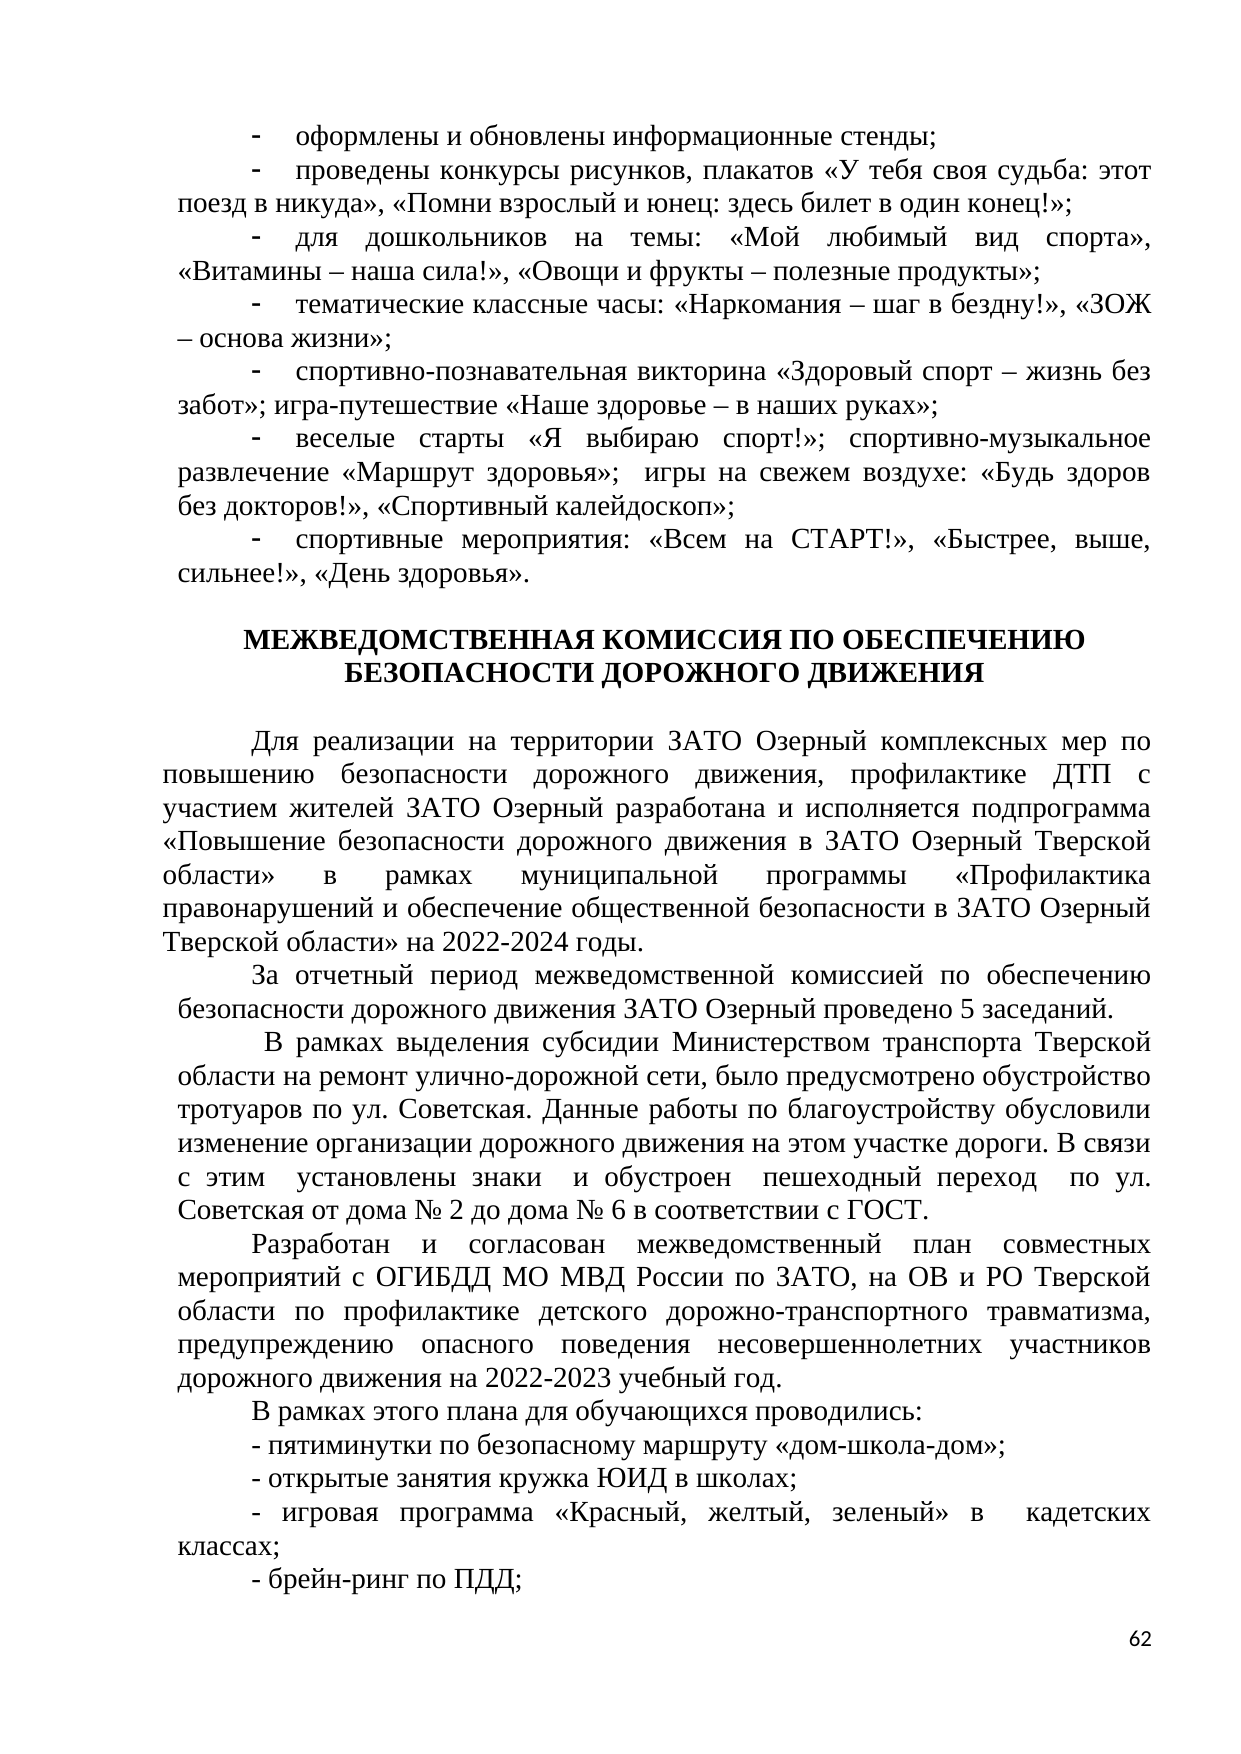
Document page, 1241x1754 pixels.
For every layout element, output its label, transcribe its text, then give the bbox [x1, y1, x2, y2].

list тематические классные часы: «Наркомания – шаг в бездну!», «ЗОЖ – основа жизни»; [177, 286, 1152, 353]
list спортивные мероприятия: «Всем на СТАРТ!», «Быстрее, выше, сильнее!», «День здоровья». [177, 521, 1152, 588]
text МЕЖВЕДОМСТВЕННАЯ КОМИССИЯ ПО ОБЕСПЕЧЕНИЮ БЕЗОПАСНОСТИ ДОРОЖНОГО ДВИЖЕНИЯ [177, 622, 1152, 689]
text Для реализации на территории ЗАТО Озерный комплексных мер по повышению безопасности дорожного движения, профилактике ДТП с участием жителей ЗАТО Озерный разработана и исполняется подпрограмма «Повышение безопасности дорожного движения в ЗАТО Озерный Тверской области» в рамках муниципальной программы «Профилактика правонарушений и обеспечение общественной безопасности в ЗАТО Озерный Тверской области» на 2022-2024 годы. [162, 723, 1152, 957]
list спортивно-познавательная викторина «Здоровый спорт – жизнь без забот»; игра-путешествие «Наше здоровье – в наших руках»; [177, 353, 1152, 421]
text В рамках выделения субсидии Министерством транспорта Тверской области на ремонт улично-дорожной сети, было предусмотрено обустройство тротуаров по ул. Советская. Данные работы по благоустройству обусловили изменение организации дорожного движения на этом участке дороги. В связи с этим установлены знаки и обустроен пешеходный переход по ул. Советская от дома № 2 до дома № 6 в соответствии с ГОСТ. [177, 1024, 1152, 1226]
text - игровая программа «Красный, желтый, зеленый» в кадетских классах; [177, 1494, 1152, 1561]
text - пятиминутки по безопасному маршруту «дом-школа-дом»; [177, 1427, 1152, 1461]
text Разработан и согласован межведомственный план совместных мероприятий с ОГИБДД МО МВД России по ЗАТО, на ОВ и РО Тверской области по профилактике детского дорожно-транспортного травматизма, предупреждению опасного поведения несовершеннолетних участников дорожного движения на 2022-2023 учебный год. [177, 1226, 1152, 1393]
text В рамках этого плана для обучающихся проводились: [177, 1393, 1152, 1427]
list веселые старты «Я выбираю спорт!»; спортивно-музыкальное развлечение «Маршрут здоровья»; игры на свежем воздухе: «Будь здоров без докторов!», «Спортивный калейдоскоп»; [177, 421, 1152, 521]
text - брейн-ринг по ПДД; [177, 1561, 1152, 1595]
text За отчетный период межведомственной комиссией по обеспечению безопасности дорожного движения ЗАТО Озерный проведено 5 заседаний. [177, 957, 1152, 1024]
list оформлены и обновлены информационные стенды; [177, 118, 1152, 152]
text - открытые занятия кружка ЮИД в школах; [177, 1461, 1152, 1494]
list для дошкольников на темы: «Мой любимый вид спорта», «Витамины – наша сила!», «Овощи и фрукты – полезные продукты»; [177, 219, 1152, 286]
list проведены конкурсы рисунков, плакатов «У тебя своя судьба: этот поезд в никуда», «Помни взрослый и юнец: здесь билет в один конец!»; [177, 152, 1152, 219]
